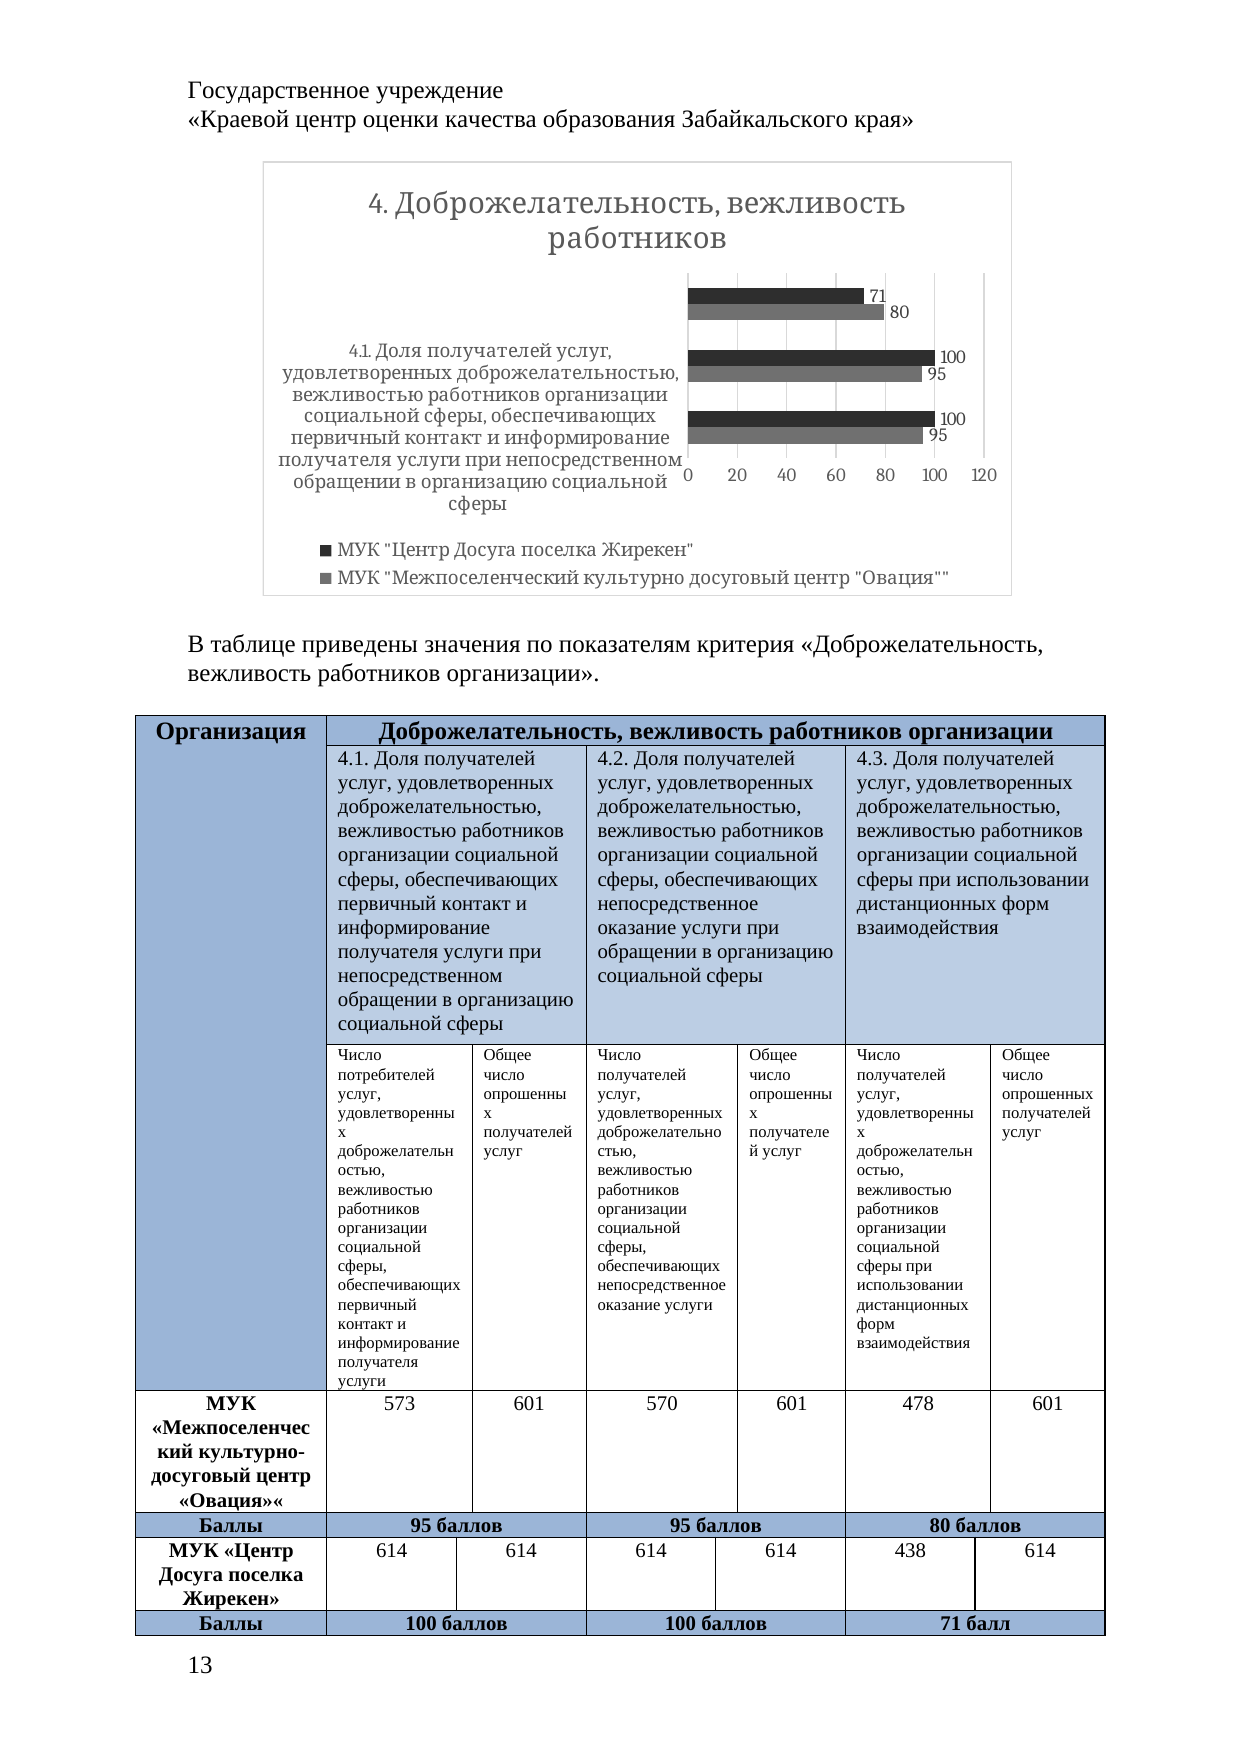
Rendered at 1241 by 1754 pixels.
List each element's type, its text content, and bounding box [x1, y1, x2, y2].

table_cell Число получателей услуг, удовлетворенных доброжелательностью, вежливостью работников организации социальной сферы, обеспечивающих непосредственное оказание услуги [587, 1045, 737, 1390]
table_cell Общее число опрошенных получателей услуг [473, 1045, 586, 1390]
table_cell Число потребителей услуг, удовлетворенных доброжелательностью, вежливостью работников организации социальной сферы, обеспечивающих первичный контакт и информирование получателя услуги [327, 1045, 472, 1390]
table_cell 614 [716, 1538, 845, 1610]
table_cell 4.1. Доля получателей услуг, удовлетворенных доброжелательностью, вежливостью работников организации социальной сферы, обеспечивающих первичный контакт и информирование получателя услуги при непосредственном обращении в организацию социальной сферы [327, 746, 586, 1044]
table_cell 95 баллов [587, 1513, 845, 1537]
table_cell 71 балл [846, 1611, 1104, 1635]
table_cell Число получателей услуг, удовлетворенных доброжелательностью, вежливостью работников организации социальной сферы при использовании дистанционных форм взаимодействия [846, 1045, 990, 1390]
table_cell МУК «Межпоселенческий культурно-досуговый центр «Овация»« [136, 1391, 326, 1512]
table_cell Общее число опрошенных получателей услуг [738, 1045, 845, 1390]
table_cell 614 [976, 1538, 1104, 1610]
table_cell 438 [846, 1538, 974, 1610]
table_cell Общее число опрошенных получателей услуг [991, 1045, 1104, 1390]
table_cell 570 [587, 1391, 737, 1512]
table_cell МУК «Центр Досуга поселка Жирекен» [136, 1538, 326, 1610]
table_cell 80 баллов [846, 1513, 1104, 1537]
table_cell Баллы [136, 1513, 326, 1537]
table_cell 478 [846, 1391, 990, 1512]
table_cell 100 баллов [327, 1611, 586, 1635]
table_cell 4.2. Доля получателей услуг, удовлетворенных доброжелательностью, вежливостью работников организации социальной сферы, обеспечивающих непосредственное оказание услуги при обращении в организацию социальной сферы [587, 746, 845, 1044]
table_cell 100 баллов [587, 1611, 845, 1635]
text В таблице приведены значения по показателям критерия «Доброжелательность, вежливость работников организации». [187, 629, 1053, 687]
table_cell 601 [473, 1391, 586, 1512]
table_header Доброжелательность, вежливость работников организации [327, 716, 1104, 745]
table_cell 601 [991, 1391, 1104, 1512]
table_cell 614 [587, 1538, 715, 1610]
table_cell 614 [457, 1538, 586, 1610]
table_cell 614 [327, 1538, 456, 1610]
table_cell 95 баллов [327, 1513, 586, 1537]
table_cell 573 [327, 1391, 472, 1512]
table_cell 4.3. Доля получателей услуг, удовлетворенных доброжелательностью, вежливостью работников организации социальной сферы при использовании дистанционных форм взаимодействия [846, 746, 1104, 1044]
table_cell 601 [738, 1391, 845, 1512]
table_header Организация [136, 716, 326, 1390]
table_cell Баллы [136, 1611, 326, 1635]
